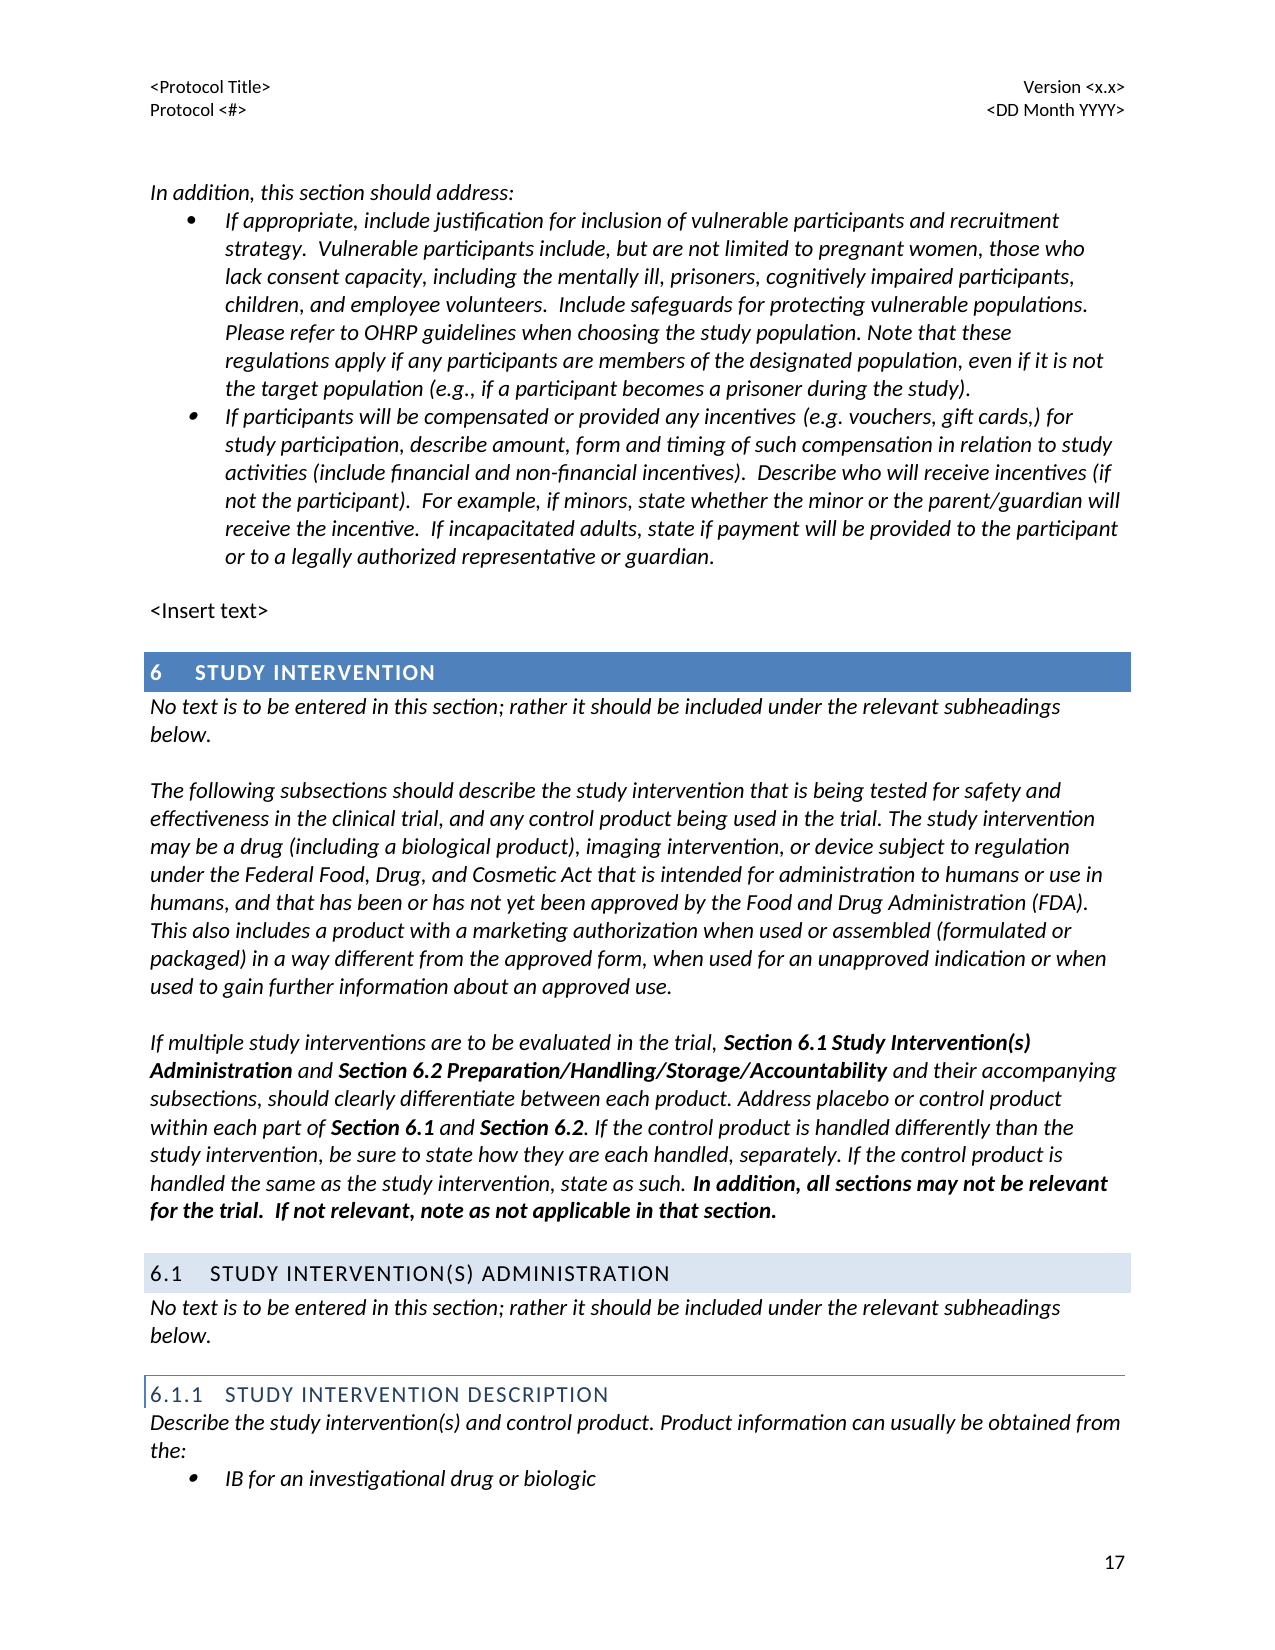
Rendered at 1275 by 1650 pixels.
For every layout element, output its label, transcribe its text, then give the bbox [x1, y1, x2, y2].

subtitle Study Intervention Description [146, 1376, 1125, 1408]
list No text is to be entered in this section; rather it should be included under the relevant subheadings below. [150, 1293, 1125, 1349]
list In addition, this section should address: [150, 178, 1125, 206]
subtitle STUDY INTERVENTION [150, 658, 1125, 686]
list No text is to be entered in this section; rather it should be included under the relevant subheadings below. [150, 692, 1125, 748]
text If multiple study interventions are to be evaluated in the trial, Section 6.1 Study Intervention(s) Administration and Section 6.2 Preparation/Handling/Storage/Accountability and their accompanying subsections, should clearly differentiate between each product. Address placebo or control product within each part of Section 6.1 and Section 6.2. If the control product is handled differently than the study intervention, be sure to state how they are each handled, separately. If the control product is handled the same as the study intervention, state as such. In addition, all sections may not be relevant for the trial. If not relevant, note as not applicable in that section. [150, 1028, 1125, 1225]
text Describe the study intervention(s) and control product. Product information can usually be obtained from the: [150, 1408, 1125, 1464]
text <Insert text> [150, 596, 1125, 624]
list If appropriate, include justification for inclusion of vulnerable participants and recruitment strategy. Vulnerable participants include, but are not limited to pregnant women, those who lack consent capacity, including the mentally ill, prisoners, cognitively impaired participants, children, and employee volunteers. Include safeguards for protecting vulnerable populations. Please refer to OHRP guidelines when choosing the study population. Note that these regulations apply if any participants are members of the designated population, even if it is not the target population (e.g., if a participant becomes a prisoner during the study). [187, 206, 1125, 402]
list IB for an investigational drug or biologic [187, 1464, 1125, 1492]
list If participants will be compensated or provided any incentives (e.g. vouchers, gift cards,) for study participation, describe amount, form and timing of such compensation in relation to study activities (include financial and non-financial incentives). Describe who will receive incentives (if not the participant). For example, if minors, state whether the minor or the parent/guardian will receive the incentive. If incapacitated adults, state if payment will be provided to the participant or to a legally authorized representative or guardian. [187, 402, 1125, 570]
subtitle Study Intervention(s) Administration [150, 1259, 1125, 1287]
text The following subsections should describe the study intervention that is being tested for safety and effectiveness in the clinical trial, and any control product being used in the trial. The study intervention may be a drug (including a biological product), imaging intervention, or device subject to regulation under the Federal Food, Drug, and Cosmetic Act that is intended for administration to humans or use in humans, and that has been or has not yet been approved by the Food and Drug Administration (FDA). This also includes a product with a marketing authorization when used or assembled (formulated or packaged) in a way different from the approved form, when used for an unapproved indication or when used to gain further information about an approved use. [150, 776, 1125, 1001]
